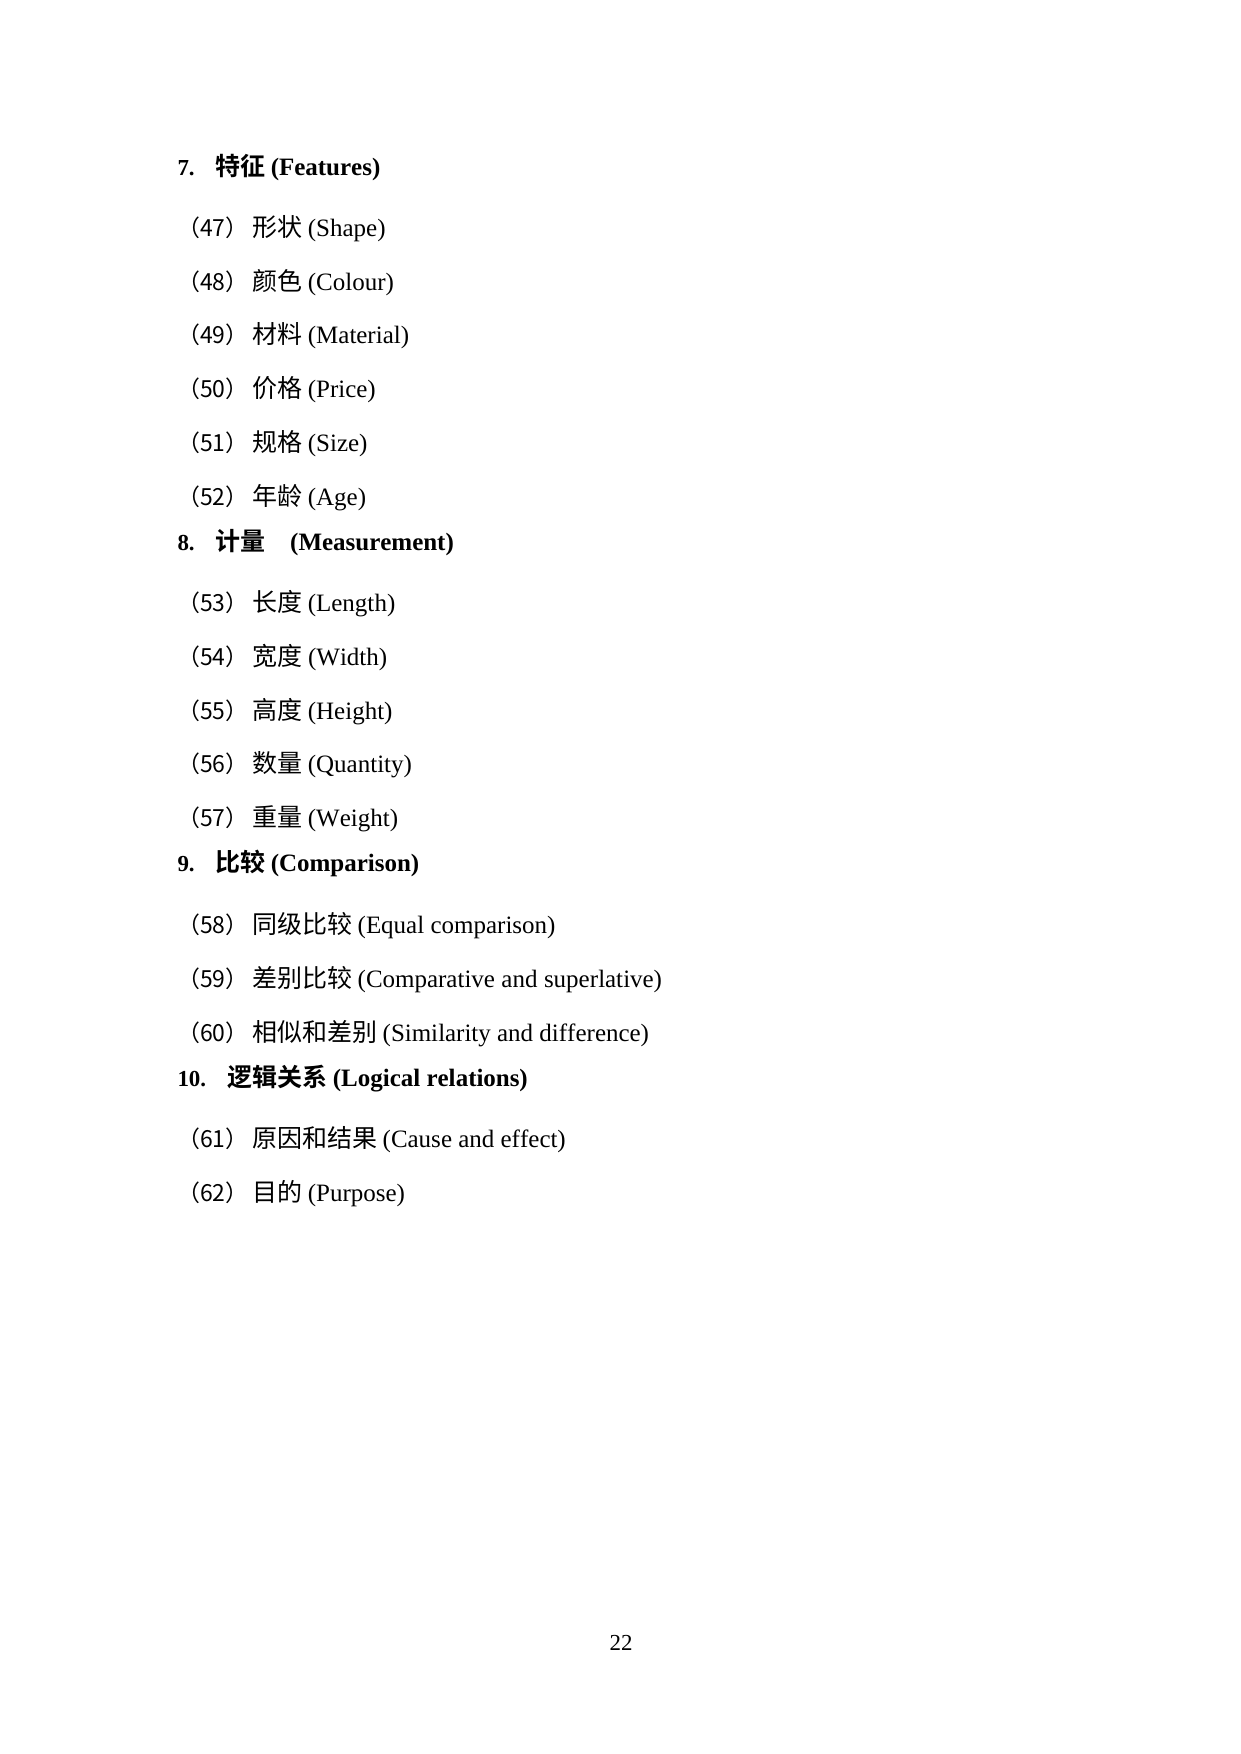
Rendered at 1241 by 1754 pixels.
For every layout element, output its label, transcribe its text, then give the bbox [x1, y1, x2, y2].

list 高度 (Height) [177, 690, 1163, 726]
list 长度 (Length) [177, 583, 1163, 619]
list 颜色 (Colour) [177, 261, 1163, 297]
list 材料 (Material) [177, 315, 1163, 351]
list 宽度 (Width) [177, 637, 1163, 673]
list 形状 (Shape) [177, 207, 1163, 244]
list 规格 (Size) [177, 422, 1163, 459]
list 同级比较 (Equal comparison) [177, 904, 1163, 941]
list 年龄 (Age) [177, 476, 1163, 512]
list 价格 (Price) [177, 369, 1163, 405]
subtitle 逻辑关系 (Logical relations) [177, 1057, 1163, 1093]
list 目的 (Purpose) [177, 1172, 1163, 1208]
list 原因和结果 (Cause and effect) [177, 1119, 1163, 1155]
list 相似和差别 (Similarity and difference) [177, 1012, 1163, 1048]
subtitle 特征 (Features) [177, 146, 1163, 182]
subtitle 计量 (Measurement) [177, 521, 1163, 557]
list 数量 (Quantity) [177, 744, 1163, 780]
list 重量 (Weight) [177, 798, 1163, 834]
list 差别比较 (Comparative and superlative) [177, 958, 1163, 994]
subtitle 比较 (Comparison) [177, 843, 1163, 879]
